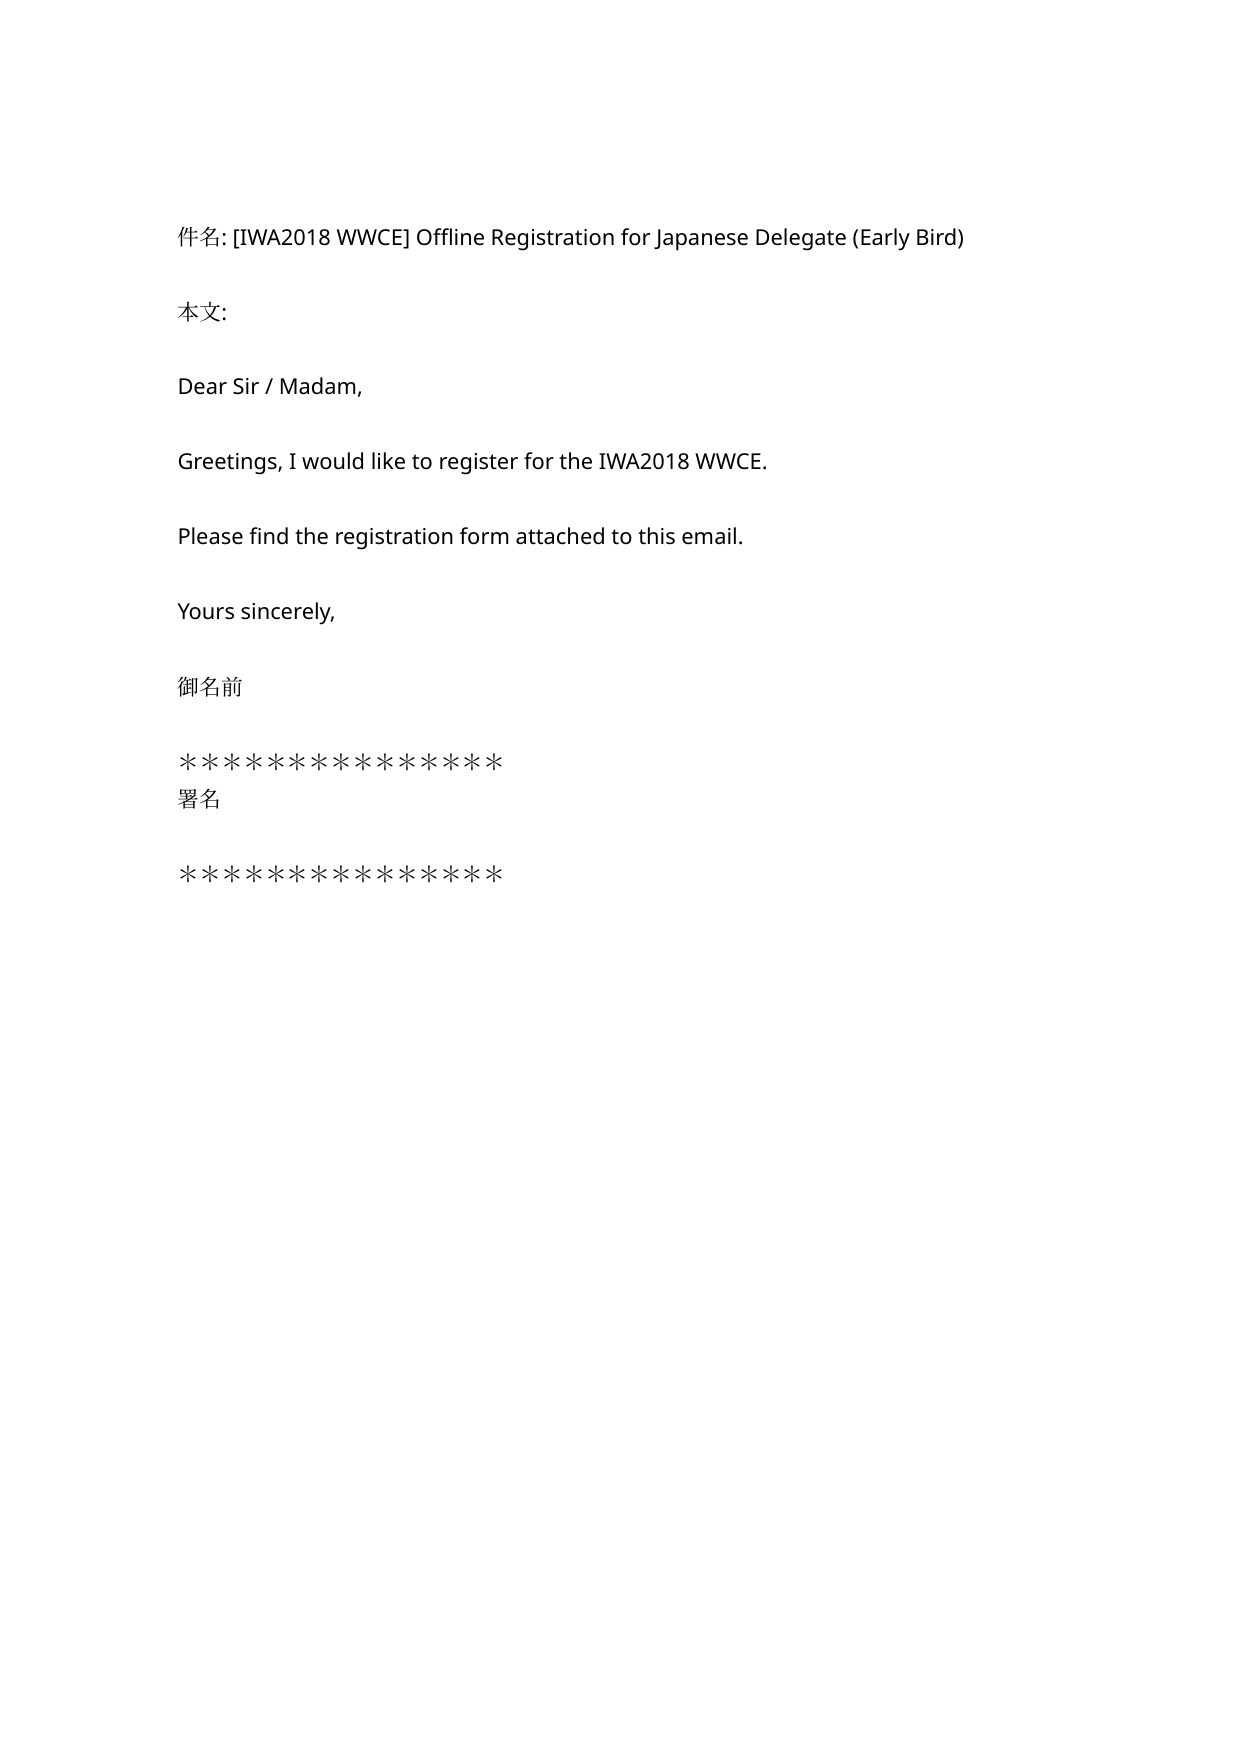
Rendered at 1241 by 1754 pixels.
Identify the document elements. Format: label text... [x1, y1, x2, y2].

text ＊＊＊＊＊＊＊＊＊＊＊＊＊＊＊ [177, 854, 1063, 892]
text Dear Sir / Madam, [177, 367, 1063, 404]
text 署名 [177, 779, 1063, 817]
text 件名: [IWA2018 WWCE] Offline Registration for Japanese Delegate (Early Bird) [177, 217, 1063, 254]
text Greetings, I would like to register for the IWA2018 WWCE. [177, 442, 1063, 479]
text Please find the registration form attached to this email. [177, 517, 1063, 554]
text 本文: [177, 292, 1063, 329]
text Yours sincerely, [177, 592, 1063, 629]
text ＊＊＊＊＊＊＊＊＊＊＊＊＊＊＊ [177, 742, 1063, 779]
text 御名前 [177, 667, 1063, 704]
